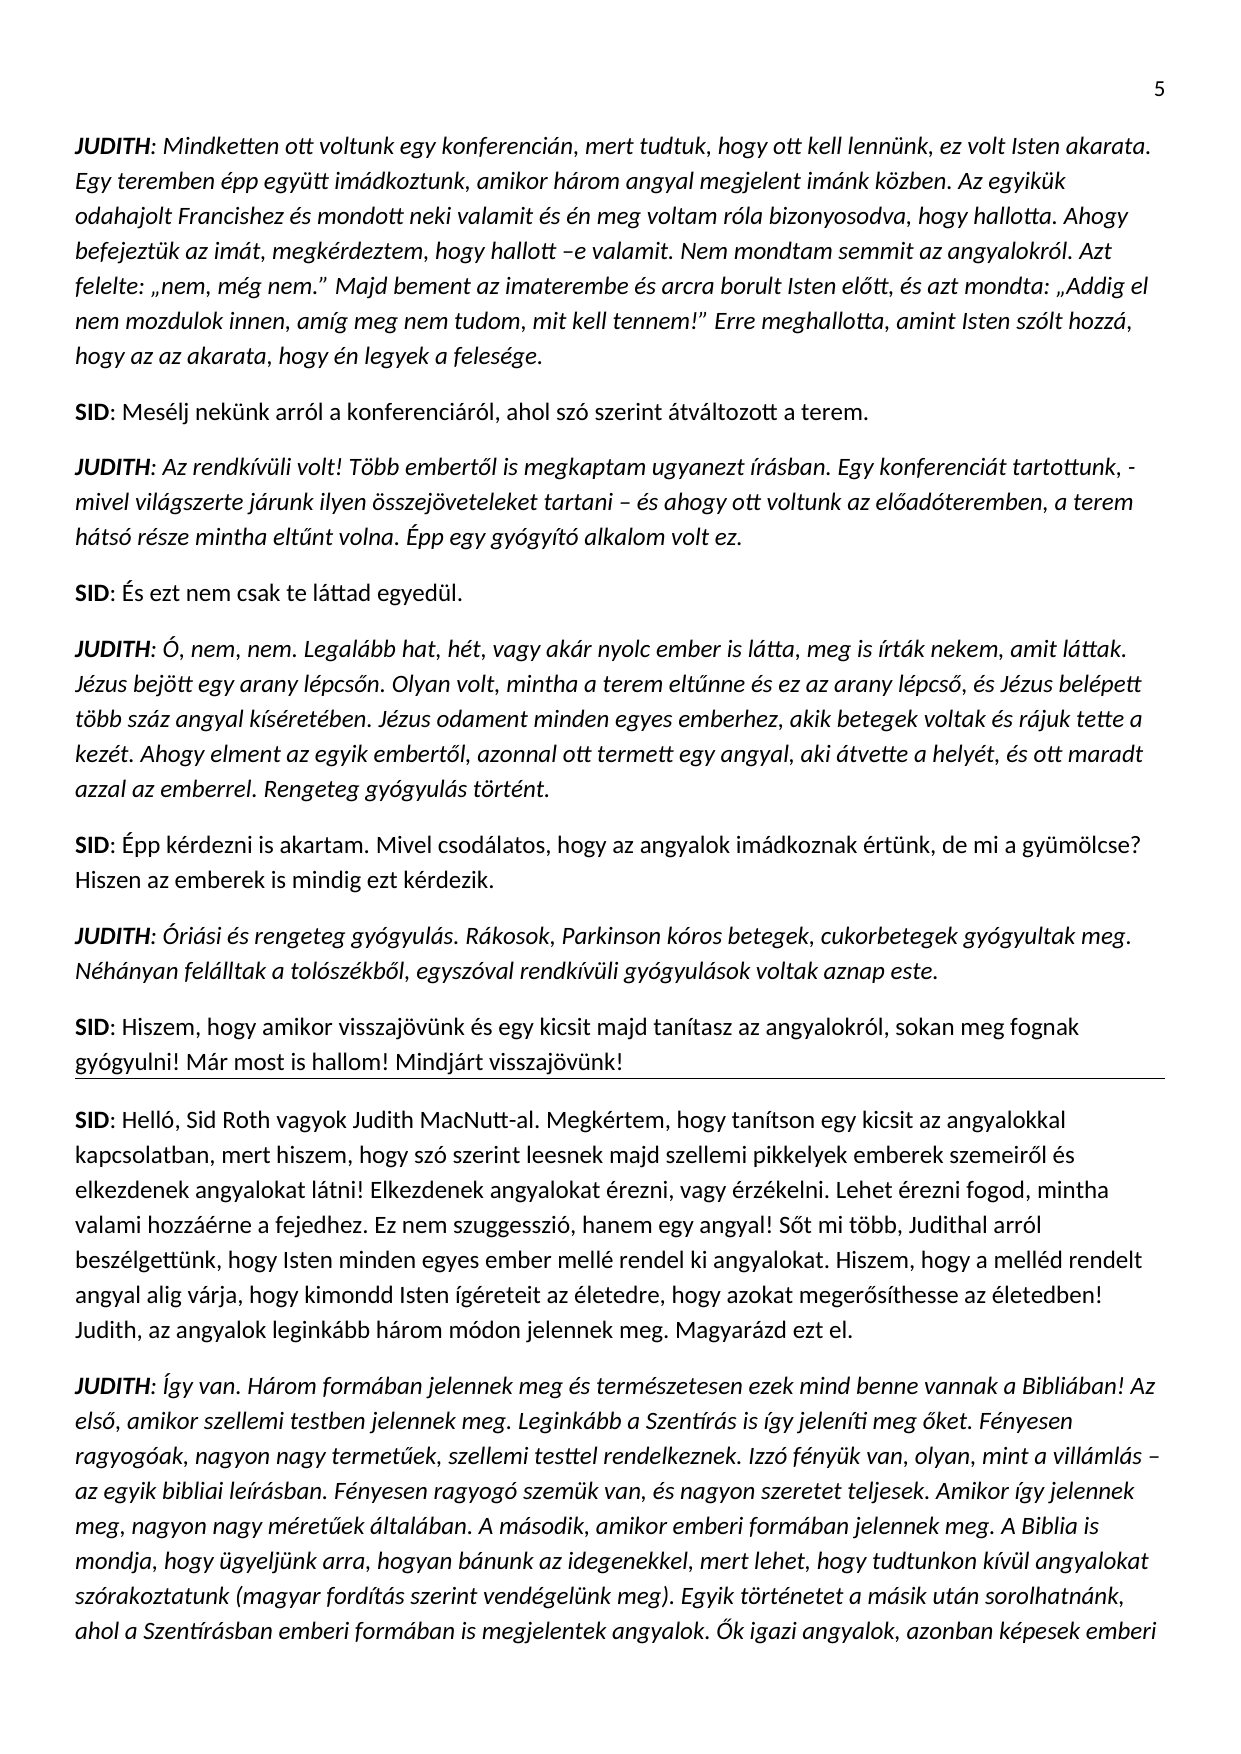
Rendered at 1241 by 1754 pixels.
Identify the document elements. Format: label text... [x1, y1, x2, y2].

text JUDITH: Ó, nem, nem. Legalább hat, hét, vagy akár nyolc ember is látta, meg is írták nekem, amit láttak. Jézus bejött egy arany lépcsőn. Olyan volt, mintha a terem eltűnne és ez az arany lépcső, és Jézus belépett több száz angyal kíséretében. Jézus odament minden egyes emberhez, akik betegek voltak és rájuk tette a kezét. Ahogy elment az egyik embertől, azonnal ott termett egy angyal, aki átvette a helyét, és ott maradt azzal az emberrel. Rengeteg gyógyulás történt. [75, 633, 1165, 804]
text SID: Helló, Sid Roth vagyok Judith MacNutt-al. Megkértem, hogy tanítson egy kicsit az angyalokkal kapcsolatban, mert hiszem, hogy szó szerint leesnek majd szellemi pikkelyek emberek szemeiről és elkezdenek angyalokat látni! Elkezdenek angyalokat érezni, vagy érzékelni. Lehet érezni fogod, mintha valami hozzáérne a fejedhez. Ez nem szuggesszió, hanem egy angyal! Sőt mi több, Judithal arról beszélgettünk, hogy Isten minden egyes ember mellé rendel ki angyalokat. Hiszem, hogy a melléd rendelt angyal alig várja, hogy kimondd Isten ígéreteit az életedre, hogy azokat megerősíthesse az életedben! Judith, az angyalok leginkább három módon jelennek meg. Magyarázd ezt el. [75, 1104, 1165, 1345]
text SID: Épp kérdezni is akartam. Mivel csodálatos, hogy az angyalok imádkoznak értünk, de mi a gyümölcse? Hiszen az emberek is mindig ezt kérdezik. [75, 829, 1165, 894]
text JUDITH: Óriási és rengeteg gyógyulás. Rákosok, Parkinson kóros betegek, cukorbetegek gyógyultak meg. Néhányan felálltak a tolószékből, egyszóval rendkívüli gyógyulások voltak aznap este. [75, 920, 1165, 985]
text JUDITH: Az rendkívüli volt! Több embertől is megkaptam ugyanezt írásban. Egy konferenciát tartottunk, - mivel világszerte járunk ilyen összejöveteleket tartani – és ahogy ott voltunk az előadóteremben, a terem hátsó része mintha eltűnt volna. Épp egy gyógyító alkalom volt ez. [75, 451, 1165, 552]
text SID: És ezt nem csak te láttad egyedül. [75, 577, 1165, 608]
text SID: Mesélj nekünk arról a konferenciáról, ahol szó szerint átváltozott a terem. [75, 396, 1165, 426]
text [75, 1370, 1165, 1646]
text JUDITH: Mindketten ott voltunk egy konferencián, mert tudtuk, hogy ott kell lennünk, ez volt Isten akarata. Egy teremben épp együtt imádkoztunk, amikor három angyal megjelent imánk közben. Az egyikük odahajolt Francishez és mondott neki valamit és én meg voltam róla bizonyosodva, hogy hallotta. Ahogy befejeztük az imát, megkérdeztem, hogy hallott –e valamit. Nem mondtam semmit az angyalokról. Azt felelte: „nem, még nem.” Majd bement az imaterembe és arcra borult Isten előtt, és azt mondta: „Addig el nem mozdulok innen, amíg meg nem tudom, mit kell tennem!” Erre meghallotta, amint Isten szólt hozzá, hogy az az akarata, hogy én legyek a felesége. [75, 130, 1165, 370]
text SID: Hiszem, hogy amikor visszajövünk és egy kicsit majd tanítasz az angyalokról, sokan meg fognak gyógyulni! Már most is hallom! Mindjárt visszajövünk! [75, 1011, 1165, 1078]
